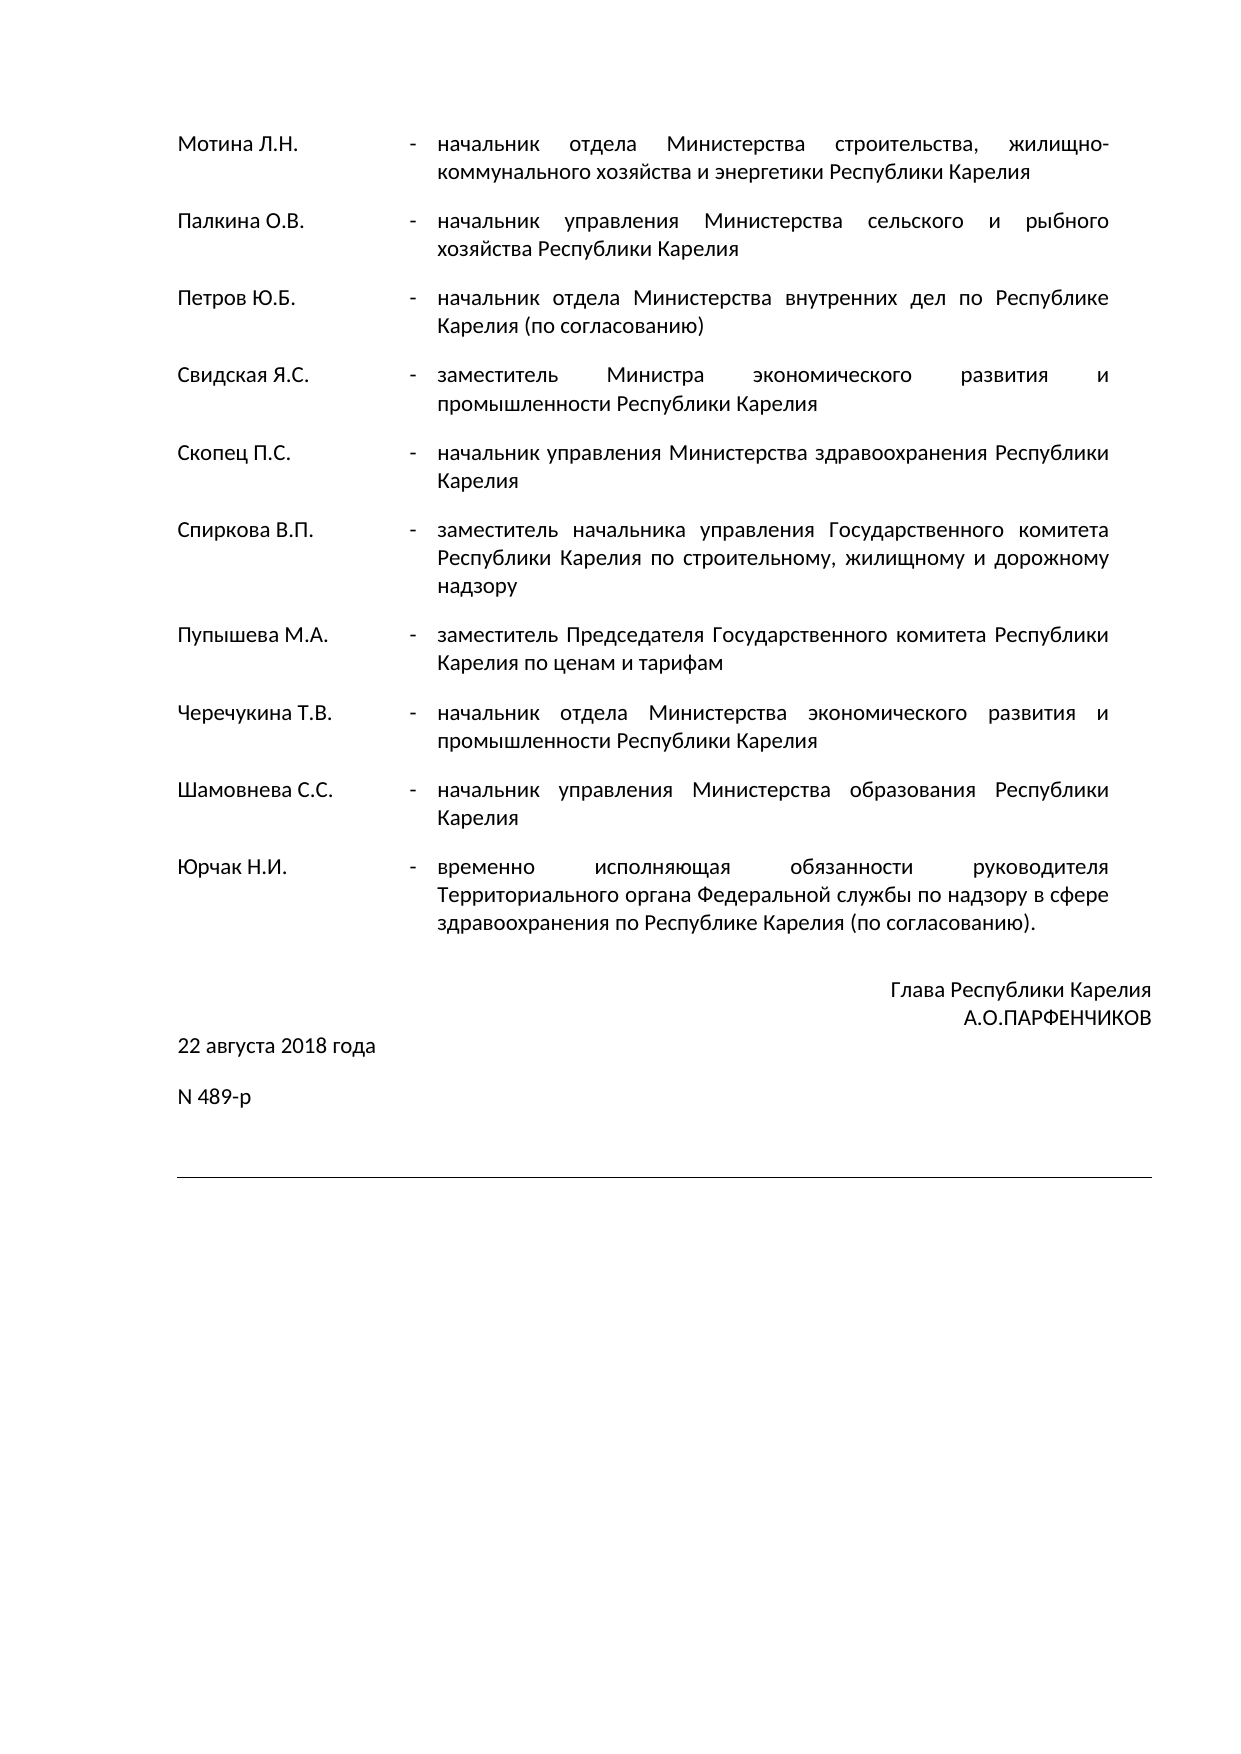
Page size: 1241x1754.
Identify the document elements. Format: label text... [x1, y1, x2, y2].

table_cell - [395, 610, 431, 687]
table_cell - [395, 273, 431, 350]
table_cell - [395, 765, 431, 842]
table_cell Палкина О.В. [171, 195, 395, 273]
table_cell начальник управления Министерства здравоохранения Республики Карелия [431, 427, 1116, 504]
table_cell - [395, 842, 431, 947]
table_cell Шамовнева С.С. [171, 765, 395, 842]
table_cell Черечукина Т.В. [171, 687, 395, 764]
table_cell Скопец П.С. [171, 427, 395, 504]
table_cell заместитель Министра экономического развития и промышленности Республики Карелия [431, 350, 1116, 427]
table_cell Пупышева М.А. [171, 610, 395, 687]
text 22 августа 2018 года [177, 1031, 1152, 1059]
table_cell Мотина Л.Н. [171, 118, 395, 195]
table_cell начальник управления Министерства сельского и рыбного хозяйства Республики Карелия [431, 195, 1116, 273]
table_cell заместитель начальника управления Государственного комитета Республики Карелия по строительному, жилищному и дорожному надзору [431, 505, 1116, 610]
text А.О.ПАРФЕНЧИКОВ [177, 1003, 1152, 1031]
table_cell - [395, 687, 431, 764]
table_cell начальник отдела Министерства внутренних дел по Республике Карелия (по согласованию) [431, 273, 1116, 350]
table_cell - [395, 195, 431, 273]
table_cell заместитель Председателя Государственного комитета Республики Карелия по ценам и тарифам [431, 610, 1116, 687]
text N 489-р [177, 1082, 1152, 1110]
table_cell начальник отдела Министерства экономического развития и промышленности Республики Карелия [431, 687, 1116, 764]
table_cell временно исполняющая обязанности руководителя Территориального органа Федеральной службы по надзору в сфере здравоохранения по Республике Карелия (по согласованию). [431, 842, 1116, 947]
table_cell - [395, 427, 431, 504]
table_cell Спиркова В.П. [171, 505, 395, 610]
table_cell начальник отдела Министерства строительства, жилищно-коммунального хозяйства и энергетики Республики Карелия [431, 118, 1116, 195]
table_cell - [395, 118, 431, 195]
table_cell начальник управления Министерства образования Республики Карелия [431, 765, 1116, 842]
table_cell Свидская Я.С. [171, 350, 395, 427]
table_cell - [395, 350, 431, 427]
table_cell Юрчак Н.И. [171, 842, 395, 947]
text Глава Республики Карелия [177, 975, 1152, 1003]
table_cell - [395, 505, 431, 610]
table_cell Петров Ю.Б. [171, 273, 395, 350]
